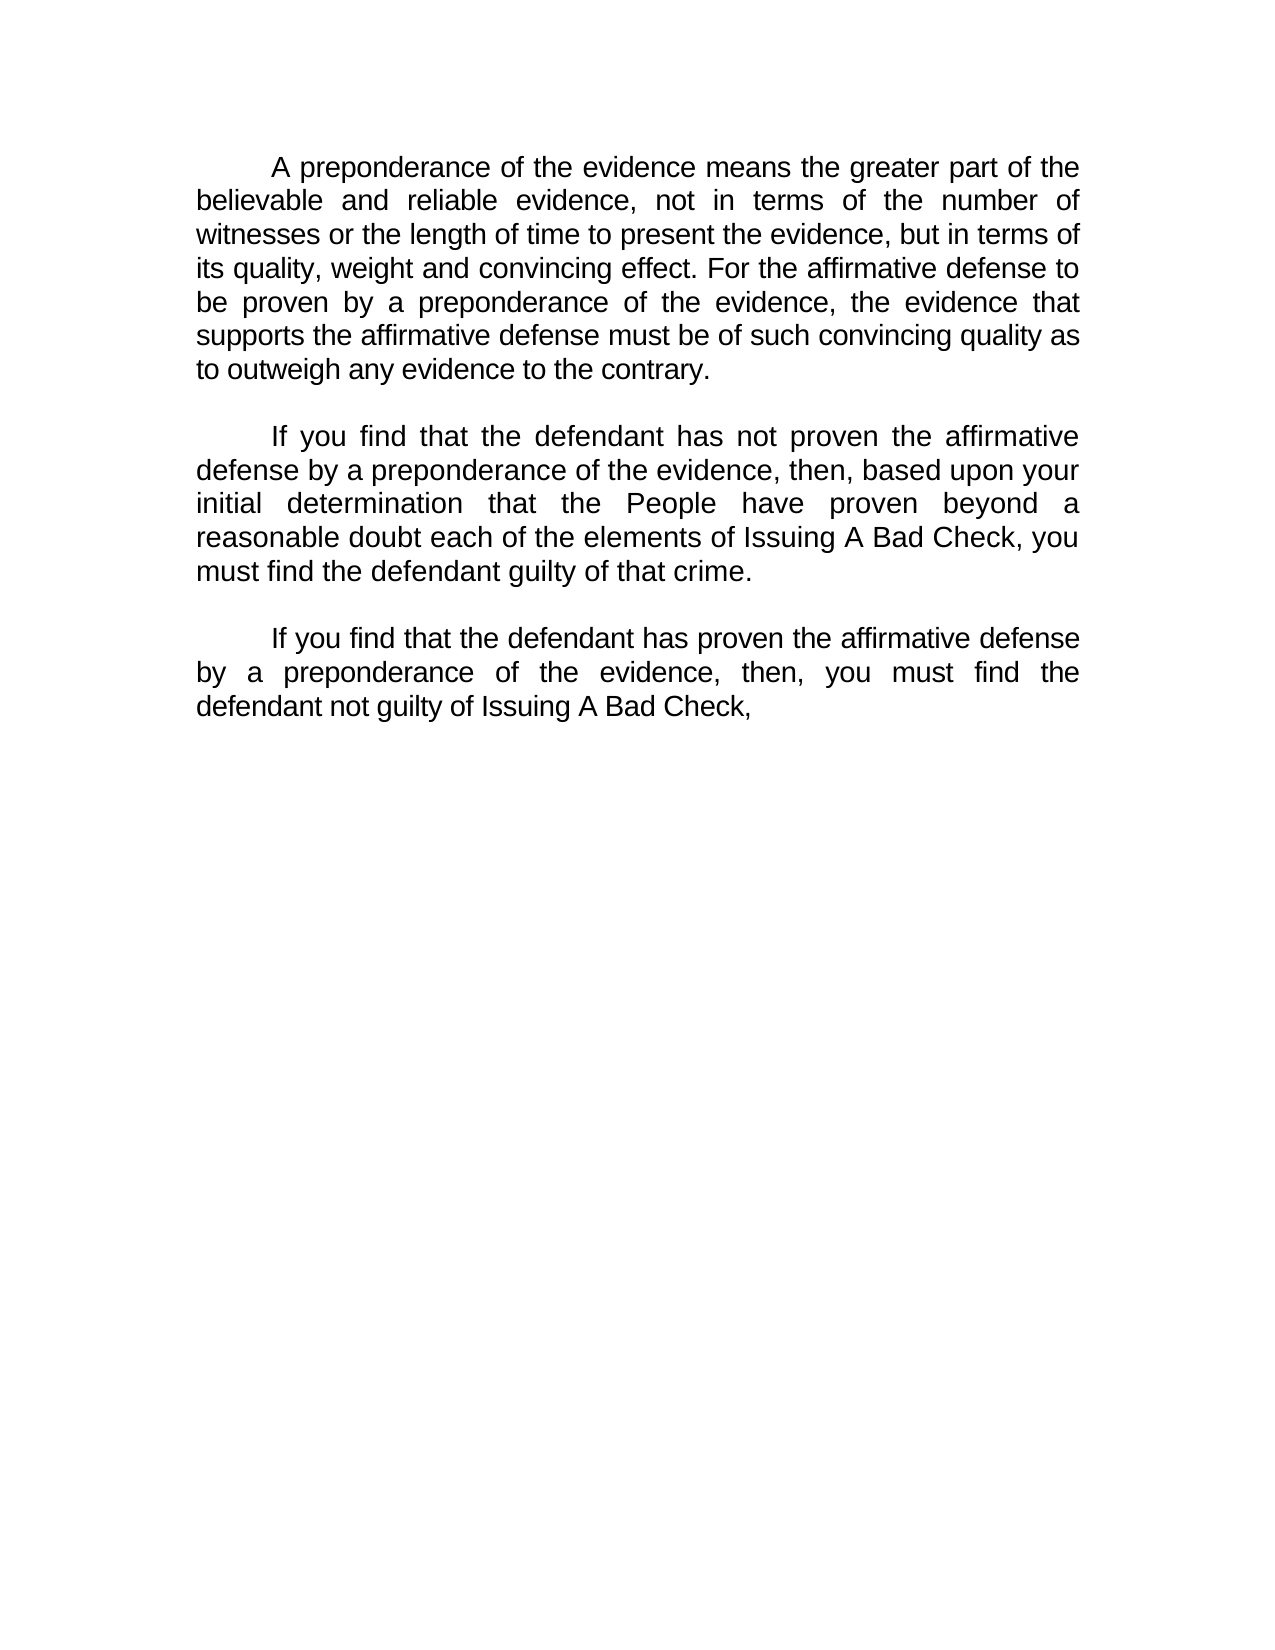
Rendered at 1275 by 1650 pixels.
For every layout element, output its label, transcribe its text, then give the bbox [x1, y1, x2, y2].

text If you find that the defendant has proven the affirmative defense by a preponderance of the evidence, then, you must find the defendant not guilty of Issuing A Bad Check, [196, 622, 1081, 724]
text A preponderance of the evidence means the greater part of the believable and reliable evidence, not in terms of the number of witnesses or the length of time to present the evidence, but in terms of its quality, weight and convincing effect. For the affirmative defense to be proven by a preponderance of the evidence, the evidence that supports the affirmative defense must be of such convincing quality as to outweigh any evidence to the contrary. [196, 150, 1081, 386]
text If you find that the defendant has not proven the affirmative defense by a preponderance of the evidence, then, based upon your initial determination that the People have proven beyond a reasonable doubt each of the elements of Issuing A Bad Check, you must find the defendant guilty of that crime. [196, 419, 1081, 589]
